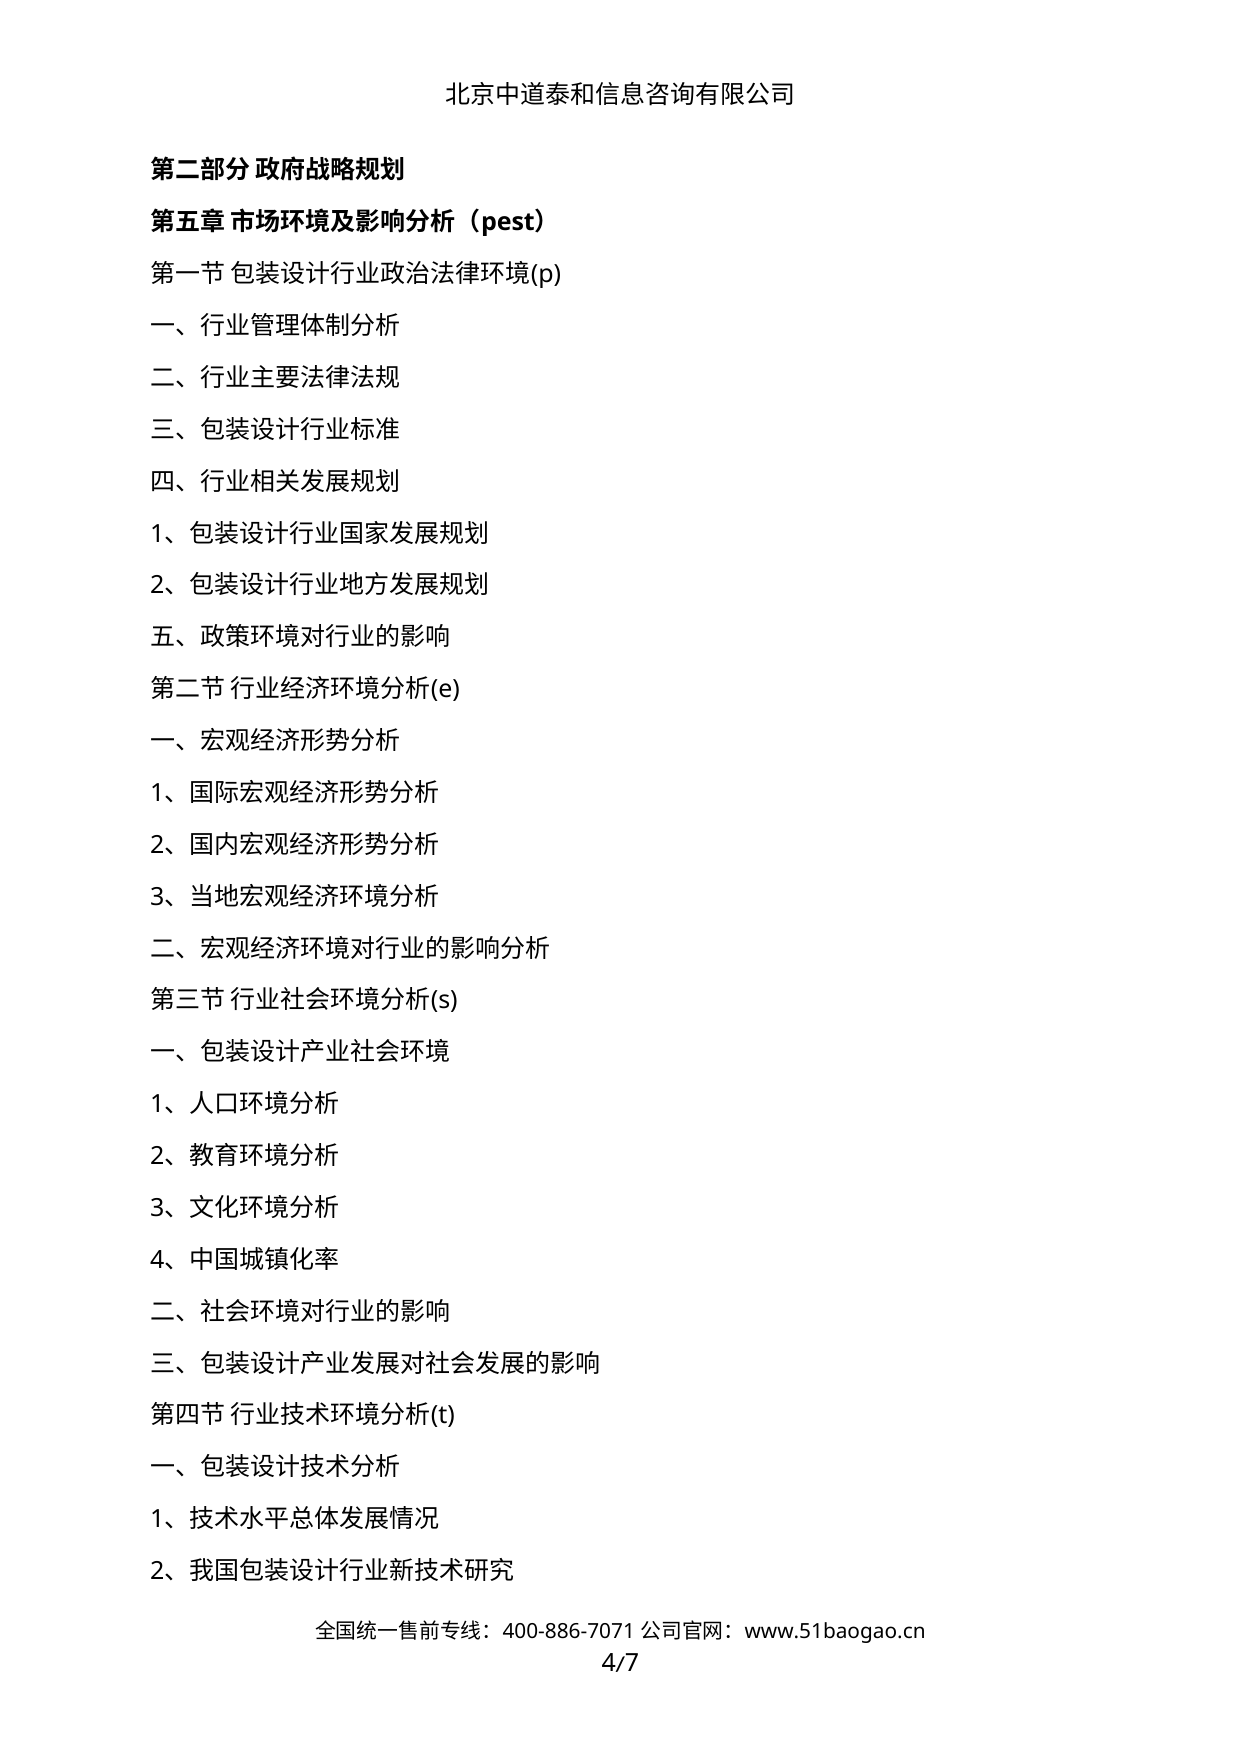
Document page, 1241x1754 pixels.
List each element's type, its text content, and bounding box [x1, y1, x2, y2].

text 四、行业相关发展规划 [150, 461, 1090, 497]
text 五、政策环境对行业的影响 [150, 617, 1090, 653]
text 第五章 市场环境及影响分析（pest） [150, 202, 1090, 238]
text 第二部分 政府战略规划 [150, 150, 1090, 186]
text 4、中国城镇化率 [150, 1239, 1090, 1276]
text 1、人口环境分析 [150, 1084, 1090, 1120]
text 3、当地宏观经济环境分析 [150, 876, 1090, 912]
text 一、宏观经济形势分析 [150, 721, 1090, 757]
text 1、技术水平总体发展情况 [150, 1499, 1090, 1535]
text 二、行业主要法律法规 [150, 357, 1090, 394]
text 一、行业管理体制分析 [150, 306, 1090, 342]
text 二、社会环境对行业的影响 [150, 1291, 1090, 1327]
text 第三节 行业社会环境分析(s) [150, 980, 1090, 1016]
text 三、包装设计产业发展对社会发展的影响 [150, 1343, 1090, 1379]
text 2、国内宏观经济形势分析 [150, 824, 1090, 861]
text 一、包装设计技术分析 [150, 1447, 1090, 1483]
text 三、包装设计行业标准 [150, 409, 1090, 446]
text 二、宏观经济环境对行业的影响分析 [150, 928, 1090, 964]
text 2、包装设计行业地方发展规划 [150, 565, 1090, 601]
text 1、国际宏观经济形势分析 [150, 772, 1090, 809]
text 2、教育环境分析 [150, 1136, 1090, 1172]
text 3、文化环境分析 [150, 1187, 1090, 1224]
text 一、包装设计产业社会环境 [150, 1032, 1090, 1068]
text 第四节 行业技术环境分析(t) [150, 1395, 1090, 1431]
text 第一节 包装设计行业政治法律环境(p) [150, 254, 1090, 290]
text 第二节 行业经济环境分析(e) [150, 669, 1090, 705]
text 1、包装设计行业国家发展规划 [150, 513, 1090, 549]
text 2、我国包装设计行业新技术研究 [150, 1551, 1090, 1587]
